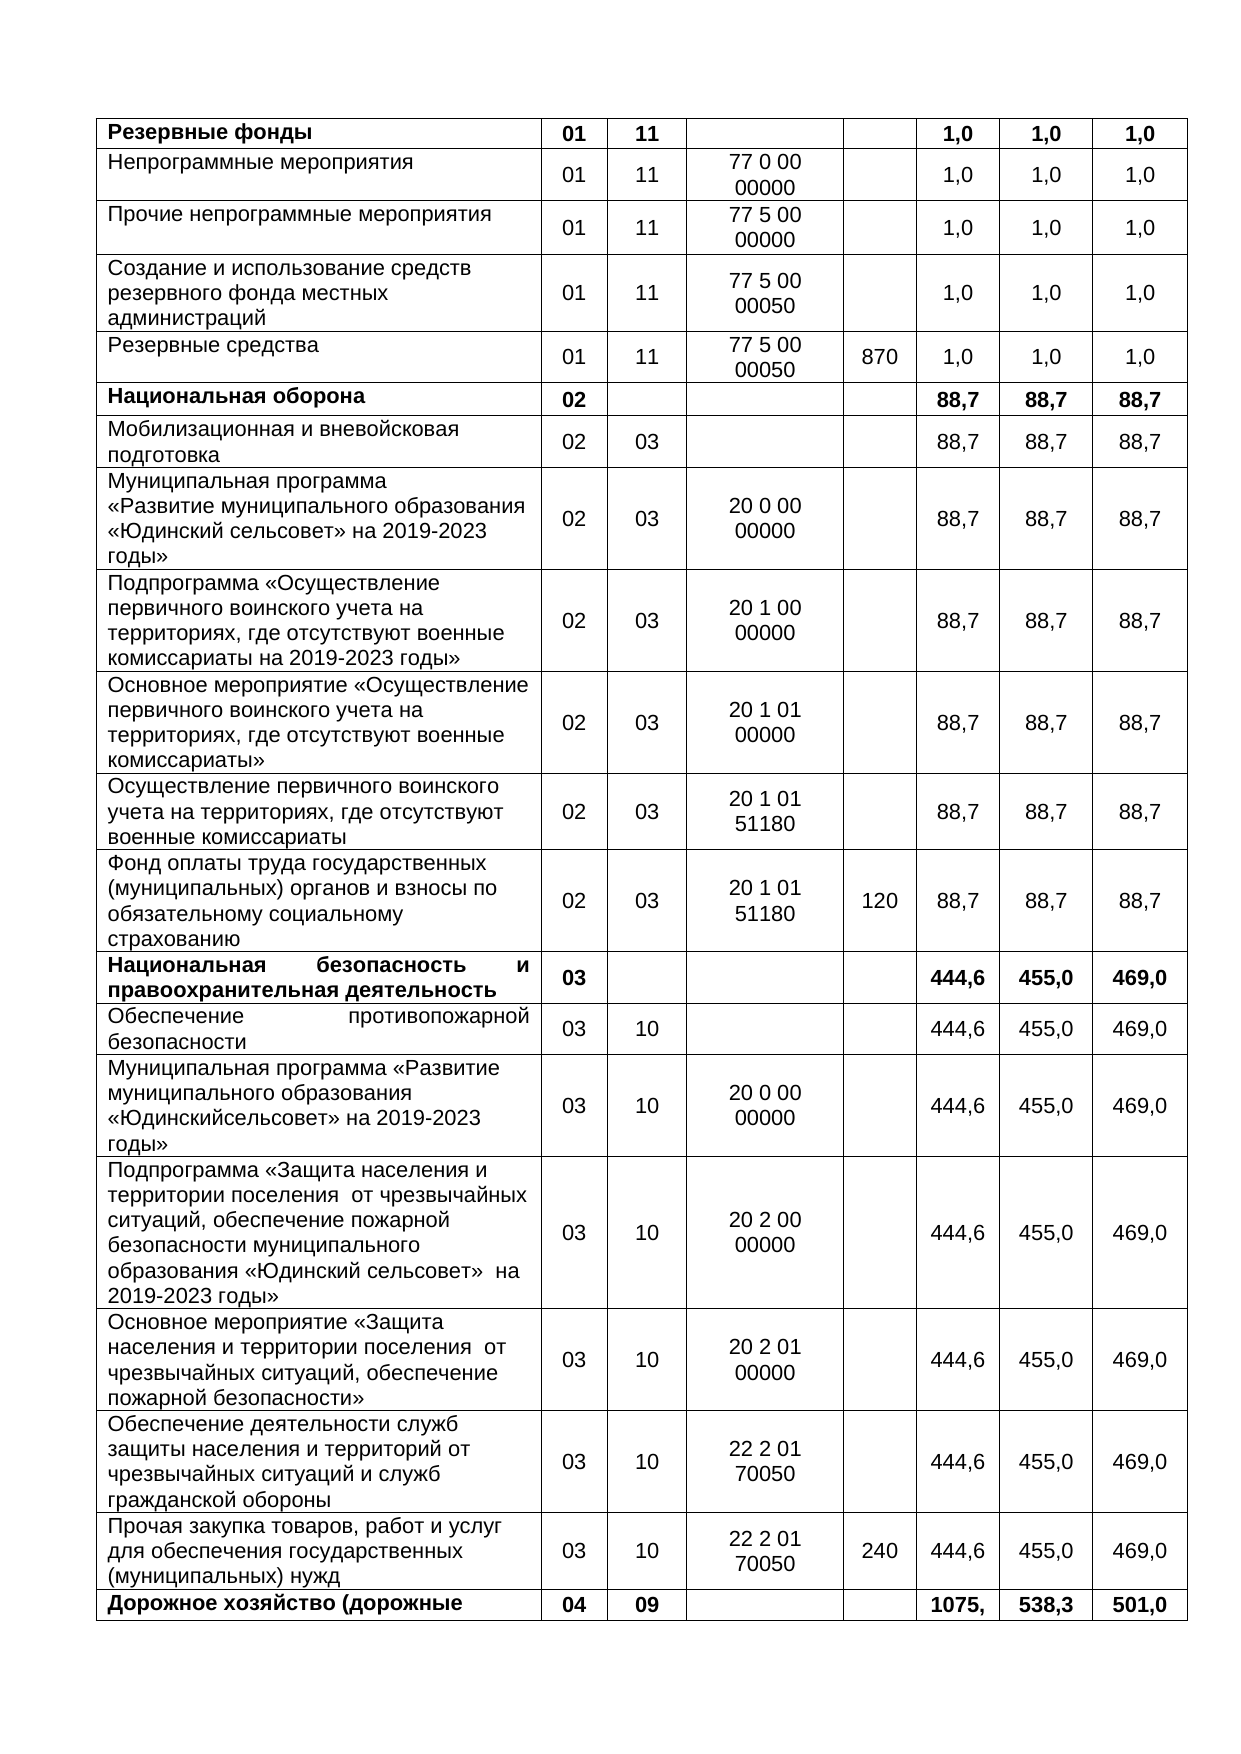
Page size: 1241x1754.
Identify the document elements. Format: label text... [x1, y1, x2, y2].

table_cell 02 [542, 416, 607, 467]
table_cell 455,0 [1000, 1055, 1092, 1156]
table_cell 1075,0 [917, 1590, 999, 1620]
table_cell 01 [542, 119, 607, 148]
table_cell 20 1 01 51180 [687, 850, 843, 951]
table_cell [687, 1590, 843, 1620]
table_cell 455,0 [1000, 1157, 1092, 1308]
table_cell Обеспечение деятельности служб защиты населения и территорий от чрезвычайных ситуаций и служб гражданской обороны [97, 1411, 541, 1512]
table_cell 88,7 [1000, 383, 1092, 415]
table_cell 88,7 [1093, 416, 1187, 467]
table_cell 10 [608, 1309, 686, 1410]
table_cell 469,0 [1093, 1157, 1187, 1308]
table_cell 444,6 [917, 1004, 999, 1054]
table_cell 1,0 [1093, 255, 1187, 331]
table_cell 455,0 [1000, 952, 1092, 1002]
table_cell 03 [542, 952, 607, 1002]
table_cell [687, 1004, 843, 1054]
table_cell 1,0 [917, 149, 999, 200]
table_cell 20 2 00 00000 [687, 1157, 843, 1308]
table_cell 88,7 [917, 850, 999, 951]
table_cell Осуществление первичного воинского учета на территориях, где отсутствуют военные комиссариаты [97, 774, 541, 849]
table_cell 10 [608, 1411, 686, 1512]
table_cell 88,7 [1000, 570, 1092, 671]
table_cell 1,0 [1000, 119, 1092, 148]
table_cell 120 [844, 850, 916, 951]
table_cell [844, 1590, 916, 1620]
table_cell 88,7 [1000, 416, 1092, 467]
table_cell 88,7 [917, 570, 999, 671]
table_cell 11 [608, 201, 686, 254]
table_cell [844, 383, 916, 415]
table_cell Прочая закупка товаров, работ и услуг для обеспечения государственных (муниципальных) нужд [97, 1513, 541, 1588]
table_cell 20 0 00 00000 [687, 1055, 843, 1156]
table_cell [844, 1411, 916, 1512]
table_cell 01 [542, 149, 607, 200]
table_cell 1,0 [917, 255, 999, 331]
table_cell Муниципальная программа «Развитие муниципального образования «Юдинскийсельсовет» на 2019-2023 годы» [97, 1055, 541, 1156]
table_cell 88,7 [917, 672, 999, 772]
table_cell 02 [542, 850, 607, 951]
table_cell 03 [542, 1309, 607, 1410]
table_cell 444,6 [917, 952, 999, 1002]
table_cell 02 [542, 672, 607, 772]
table_cell 1,0 [917, 201, 999, 254]
table_cell 04 [542, 1590, 607, 1620]
table_cell 03 [542, 1513, 607, 1588]
table_cell 444,6 [917, 1309, 999, 1410]
table_cell 11 [608, 119, 686, 148]
table_cell 11 [608, 332, 686, 382]
table_cell 20 1 00 00000 [687, 570, 843, 671]
table_cell 02 [542, 774, 607, 849]
table_cell 1,0 [1000, 332, 1092, 382]
table_cell Резервные фонды [97, 119, 541, 148]
table_cell [687, 416, 843, 467]
table_cell [687, 383, 843, 415]
table_cell 455,0 [1000, 1513, 1092, 1588]
table_cell 22 2 01 70050 [687, 1411, 843, 1512]
table_cell 88,7 [1000, 468, 1092, 569]
table_cell [844, 952, 916, 1002]
table_cell 1,0 [1093, 119, 1187, 148]
table_cell 03 [608, 850, 686, 951]
table_cell [844, 570, 916, 671]
table_cell [687, 119, 843, 148]
table_cell 444,6 [917, 1055, 999, 1156]
table_cell 469,0 [1093, 1513, 1187, 1588]
table_cell [844, 672, 916, 772]
table_cell 88,7 [917, 416, 999, 467]
table_cell [844, 149, 916, 200]
table_cell [844, 119, 916, 148]
table_cell 03 [608, 570, 686, 671]
table_cell [608, 383, 686, 415]
table_cell 09 [608, 1590, 686, 1620]
table_cell 03 [608, 416, 686, 467]
table_cell 88,7 [1000, 850, 1092, 951]
table_cell 1,0 [1093, 332, 1187, 382]
table_cell [844, 255, 916, 331]
table_cell 469,0 [1093, 952, 1187, 1002]
table_cell 444,6 [917, 1513, 999, 1588]
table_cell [97, 1590, 541, 1620]
table_cell 03 [542, 1004, 607, 1054]
table_cell Национальная безопасность и правоохранительная деятельность [97, 952, 541, 1002]
table_cell 20 2 01 00000 [687, 1309, 843, 1410]
table_cell Непрограммные мероприятия [97, 149, 541, 200]
table_cell 03 [542, 1055, 607, 1156]
table_cell 88,7 [1000, 672, 1092, 772]
table_cell 88,7 [917, 383, 999, 415]
table_cell [844, 1055, 916, 1156]
table_cell [844, 201, 916, 254]
table_cell [844, 468, 916, 569]
table_cell 1,0 [1000, 149, 1092, 200]
table_cell 10 [608, 1513, 686, 1588]
table_cell 469,0 [1093, 1055, 1187, 1156]
table_cell 88,7 [1093, 850, 1187, 951]
table_cell 538,3 [1000, 1590, 1092, 1620]
table_cell 88,7 [917, 774, 999, 849]
table_cell 88,7 [917, 468, 999, 569]
table_cell 02 [542, 570, 607, 671]
table_cell 88,7 [1000, 774, 1092, 849]
table_cell 88,7 [1093, 468, 1187, 569]
table_cell 88,7 [1093, 383, 1187, 415]
table_cell 469,0 [1093, 1004, 1187, 1054]
table_cell 88,7 [1093, 672, 1187, 772]
table_cell 11 [608, 255, 686, 331]
table_cell 20 1 01 51180 [687, 774, 843, 849]
table_cell 03 [542, 1157, 607, 1308]
table_cell Резервные средства [97, 332, 541, 382]
table_cell 01 [542, 332, 607, 382]
table_cell 240 [844, 1513, 916, 1588]
table_cell 444,6 [917, 1157, 999, 1308]
table_cell 88,7 [1093, 570, 1187, 671]
table_cell 455,0 [1000, 1411, 1092, 1512]
table_cell 1,0 [917, 332, 999, 382]
table_cell 1,0 [1093, 201, 1187, 254]
table_cell Подпрограмма «Осуществление первичного воинского учета на территориях, где отсутствуют военные комиссариаты на 2019-2023 годы» [97, 570, 541, 671]
table_cell 1,0 [1093, 149, 1187, 200]
table_cell 77 0 00 00000 [687, 149, 843, 200]
table_cell Основное мероприятие «Осуществление первичного воинского учета на территориях, где отсутствуют военные комиссариаты» [97, 672, 541, 772]
table_cell Мобилизационная и вневойсковая подготовка [97, 416, 541, 467]
table_cell Основное мероприятие «Защита населения и территории поселения от чрезвычайных ситуаций, обеспечение пожарной безопасности» [97, 1309, 541, 1410]
table_cell [608, 952, 686, 1002]
table_cell 02 [542, 468, 607, 569]
table_cell 03 [608, 774, 686, 849]
table_cell [844, 1004, 916, 1054]
table_cell 20 0 00 00000 [687, 468, 843, 569]
table_cell 11 [608, 149, 686, 200]
table_cell 444,6 [917, 1411, 999, 1512]
table_cell [844, 416, 916, 467]
table_cell Создание и использование средств резервного фонда местных администраций [97, 255, 541, 331]
table_cell Национальная оборона [97, 383, 541, 415]
table_cell Фонд оплаты труда государственных (муниципальных) органов и взносы по обязательному социальному страхованию [97, 850, 541, 951]
table_cell 88,7 [1093, 774, 1187, 849]
table_cell Подпрограмма «Защита населения и территории поселения от чрезвычайных ситуаций, обеспечение пожарной безопасности муниципального образования «Юдинский сельсовет» на 2019-2023 годы» [97, 1157, 541, 1308]
table_cell [844, 1157, 916, 1308]
table_cell Прочие непрограммные мероприятия [97, 201, 541, 254]
table_cell 77 5 00 00050 [687, 255, 843, 331]
table_cell 77 5 00 00050 [687, 332, 843, 382]
table_cell Обеспечение противопожарной безопасности [97, 1004, 541, 1054]
table_cell 77 5 00 00000 [687, 201, 843, 254]
table_cell [844, 1309, 916, 1410]
table_cell 1,0 [917, 119, 999, 148]
table_cell 455,0 [1000, 1309, 1092, 1410]
table_cell [844, 774, 916, 849]
table_cell 469,0 [1093, 1309, 1187, 1410]
table_cell 10 [608, 1157, 686, 1308]
table_cell 455,0 [1000, 1004, 1092, 1054]
table_cell [687, 952, 843, 1002]
table_cell 1,0 [1000, 255, 1092, 331]
table_cell 20 1 01 00000 [687, 672, 843, 772]
table_cell 10 [608, 1055, 686, 1156]
table_cell 501,0 [1093, 1590, 1187, 1620]
table_cell Муниципальная программа «Развитие муниципального образования «Юдинский сельсовет» на 2019-2023 годы» [97, 468, 541, 569]
table_cell 03 [608, 672, 686, 772]
table_cell 22 2 01 70050 [687, 1513, 843, 1588]
table_cell 870 [844, 332, 916, 382]
table_cell 10 [608, 1004, 686, 1054]
table_cell 02 [542, 383, 607, 415]
table_cell 01 [542, 255, 607, 331]
table_cell 469,0 [1093, 1411, 1187, 1512]
table_cell 01 [542, 201, 607, 254]
table_cell 03 [542, 1411, 607, 1512]
table_cell 1,0 [1000, 201, 1092, 254]
table_cell 03 [608, 468, 686, 569]
